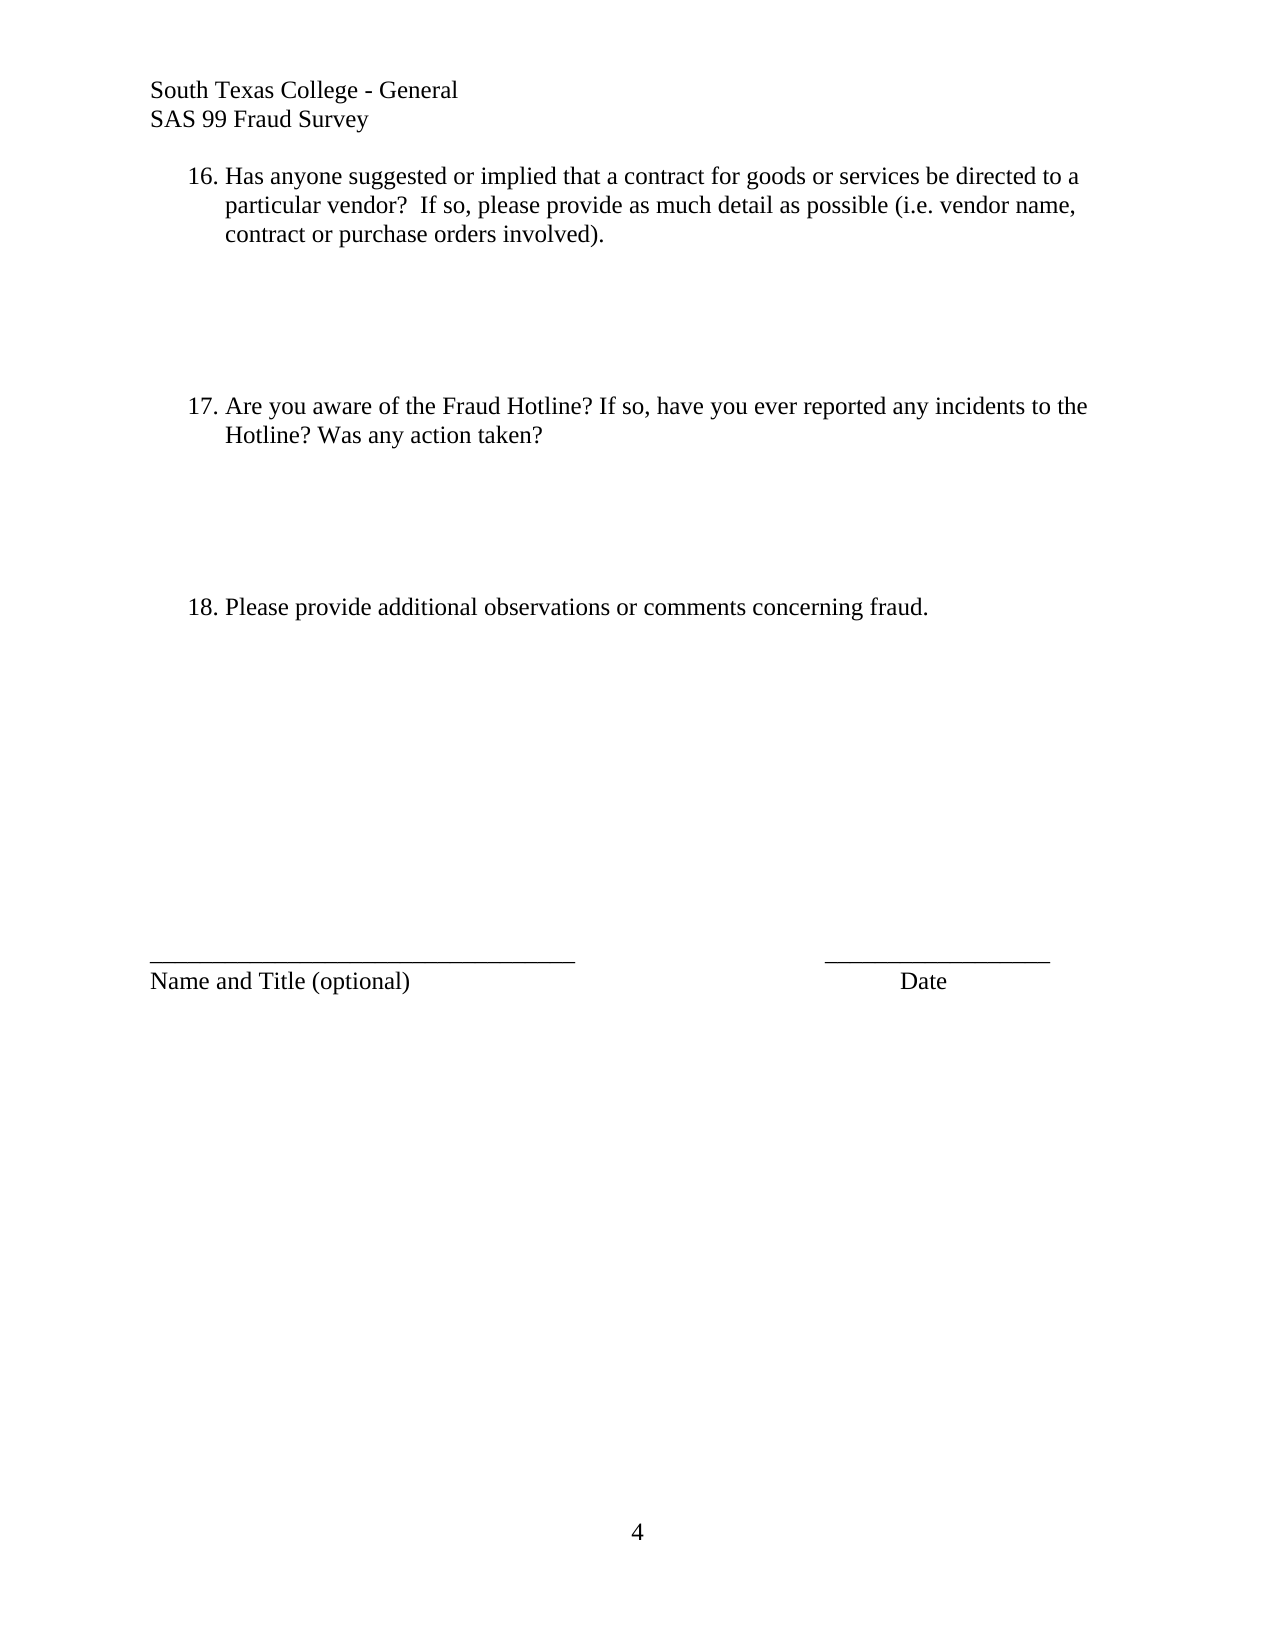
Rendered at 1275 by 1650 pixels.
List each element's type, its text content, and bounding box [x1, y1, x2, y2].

list Please provide additional observations or comments concerning fraud. [187, 592, 1125, 621]
text __________________________________ __________________ [150, 937, 1125, 966]
text Name and Title (optional) Date [150, 966, 1125, 995]
list Has anyone suggested or implied that a contract for goods or services be directed to a particular vendor? If so, please provide as much detail as possible (i.e. vendor name, contract or purchase orders involved). [187, 161, 1125, 247]
list Are you aware of the Fraud Hotline? If so, have you ever reported any incidents to the Hotline? Was any action taken? [187, 391, 1125, 449]
